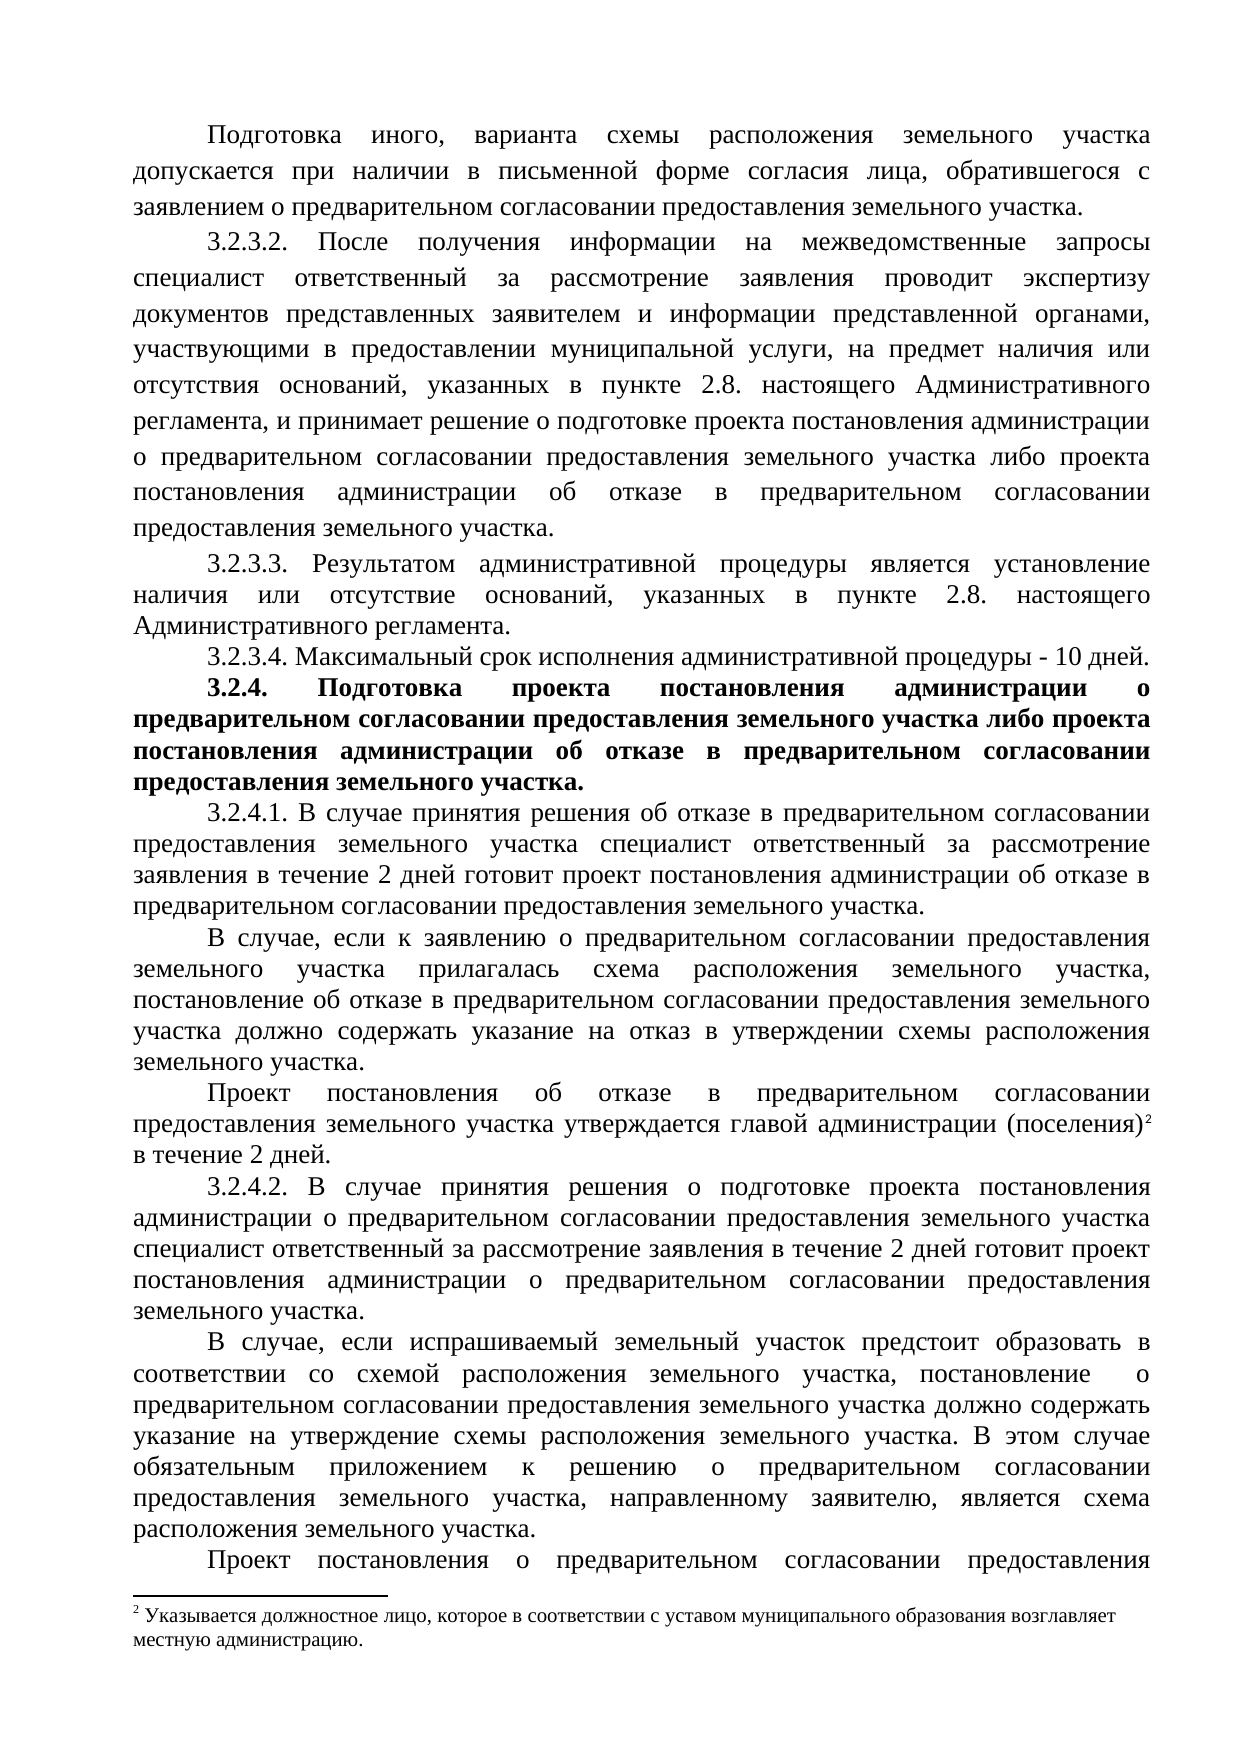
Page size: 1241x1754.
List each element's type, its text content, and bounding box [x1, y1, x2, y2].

text Подготовка иного, варианта схемы расположения земельного участка допускается при наличии в письменной форме согласия лица, обратившегося с заявлением о предварительном согласовании предоставления земельного участка. [133, 118, 1152, 221]
text 3.2.4.2. В случае принятия решения о подготовке проекта постановления администрации о предварительном согласовании предоставления земельного участка специалист ответственный за рассмотрение заявления в течение 2 дней готовит проект постановления администрации о предварительном согласовании предоставления земельного участка. [133, 1170, 1152, 1326]
text В случае, если испрашиваемый земельный участок предстоит образовать в соответствии со схемой расположения земельного участка, постановление о предварительном согласовании предоставления земельного участка должно содержать указание на утверждение схемы расположения земельного участка. В этом случае обязательным приложением к решению о предварительном согласовании предоставления земельного участка, направленному заявителю, является схема расположения земельного участка. [133, 1326, 1152, 1543]
text В случае, если к заявлению о предварительном согласовании предоставления земельного участка прилагалась схема расположения земельного участка, постановление об отказе в предварительном согласовании предоставления земельного участка должно содержать указание на отказ в утверждении схемы расположения земельного участка. [133, 921, 1152, 1076]
text 3.2.4. Подготовка проекта постановления администрации о предварительном согласовании предоставления земельного участка либо проекта постановления администрации об отказе в предварительном согласовании предоставления земельного участка. [133, 671, 1152, 796]
text 3.2.3.4. Максимальный срок исполнения административной процедуры - 10 дней. [133, 640, 1152, 671]
text Проект постановления об отказе в предварительном согласовании предоставления земельного участка утверждается главой администрации (поселения) в течение 2 дней. [133, 1076, 1152, 1170]
text 3.2.4.1. В случае принятия решения об отказе в предварительном согласовании предоставления земельного участка специалист ответственный за рассмотрение заявления в течение 2 дней готовит проект постановления администрации об отказе в предварительном согласовании предоставления земельного участка. [133, 796, 1152, 921]
text 3.2.3.2. После получения информации на межведомственные запросы специалист ответственный за рассмотрение заявления проводит экспертизу документов представленных заявителем и информации представленной органами, участвующими в предоставлении муниципальной услуги, на предмет наличия или отсутствия оснований, указанных в пункте 2.8. настоящего Административного регламента, и принимает решение о подготовке проекта постановления администрации о предварительном согласовании предоставления земельного участка либо проекта постановления администрации об отказе в предварительном согласовании предоставления земельного участка. [133, 225, 1152, 542]
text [133, 1543, 1152, 1575]
text 3.2.3.3. Результатом административной процедуры является установление наличия или отсутствие оснований, указанных в пункте 2.8. настоящего Административного регламента. [133, 547, 1152, 640]
